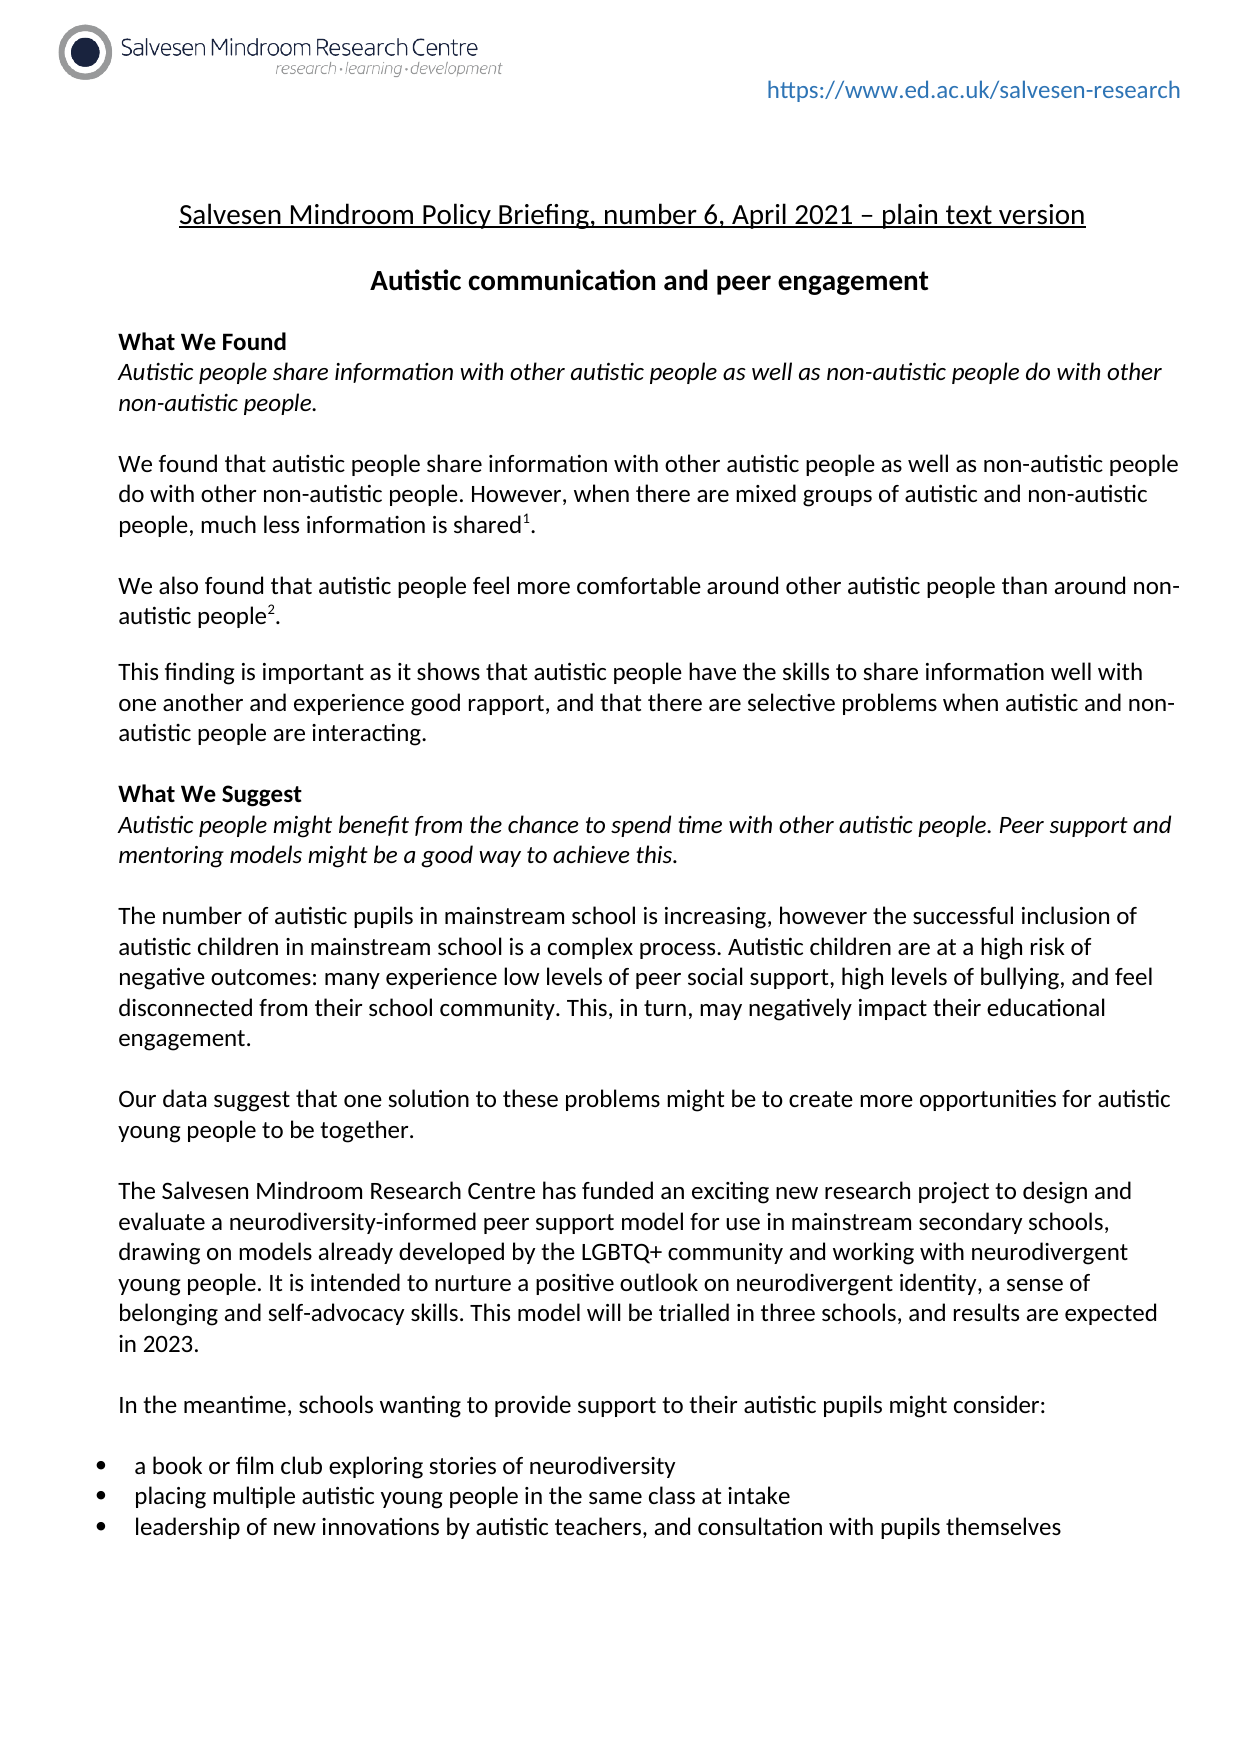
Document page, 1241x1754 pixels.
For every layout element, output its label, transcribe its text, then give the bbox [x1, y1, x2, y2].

text We also found that autistic people feel more comfortable around other autistic people than around non-autistic people2. [118, 570, 1181, 631]
text Autistic people might benefit from the chance to spend time with other autistic people. Peer support and mentoring models might be a good way to achieve this. [118, 809, 1181, 870]
text Autistic people share information with other autistic people as well as non-autistic people do with other non-autistic people. [118, 356, 1181, 417]
list leadership of new innovations by autistic teachers, and consultation with pupils themselves [97, 1511, 1181, 1541]
list placing multiple autistic young people in the same class at intake [97, 1480, 1181, 1511]
text The number of autistic pupils in mainstream school is increasing, however the successful inclusion of autistic children in mainstream school is a complex process. Autistic children are at a high risk of negative outcomes: many experience low levels of peer social support, high levels of bullying, and feel disconnected from their school community. This, in turn, may negatively impact their educational engagement. [118, 901, 1181, 1053]
text Salvesen Mindroom Policy Briefing, number 6, April 2021 – plain text version [84, 196, 1181, 232]
text This finding is important as it shows that autistic people have the skills to share information well with one another and experience good rapport, and that there are selective problems when autistic and non-autistic people are interacting. [118, 656, 1181, 748]
text Our data suggest that one solution to these problems might be to create more opportunities for autistic young people to be together. [118, 1084, 1181, 1145]
text What We Suggest [118, 778, 1181, 809]
text We found that autistic people share information with other autistic people as well as non-autistic people do with other non-autistic people. However, when there are mixed groups of autistic and non-autistic people, much less information is shared1. [118, 448, 1181, 539]
text The Salvesen Mindroom Research Centre has funded an exciting new research project to design and evaluate a neurodiversity-informed peer support model for use in mainstream secondary schools, drawing on models already developed by the LGBTQ+ community and working with neurodivergent young people. It is intended to nurture a positive outlook on neurodivergent identity, a sense of belonging and self-advocacy skills. This model will be trialled in three schools, and results are expected in 2023. [118, 1175, 1181, 1358]
text What We Found [118, 326, 1181, 356]
text Autistic communication and peer engagement [118, 262, 1181, 298]
picture [58, 24, 503, 80]
list a book or film club exploring stories of neurodiversity [97, 1450, 1181, 1480]
text In the meantime, schools wanting to provide support to their autistic pupils might consider: [118, 1389, 1181, 1419]
